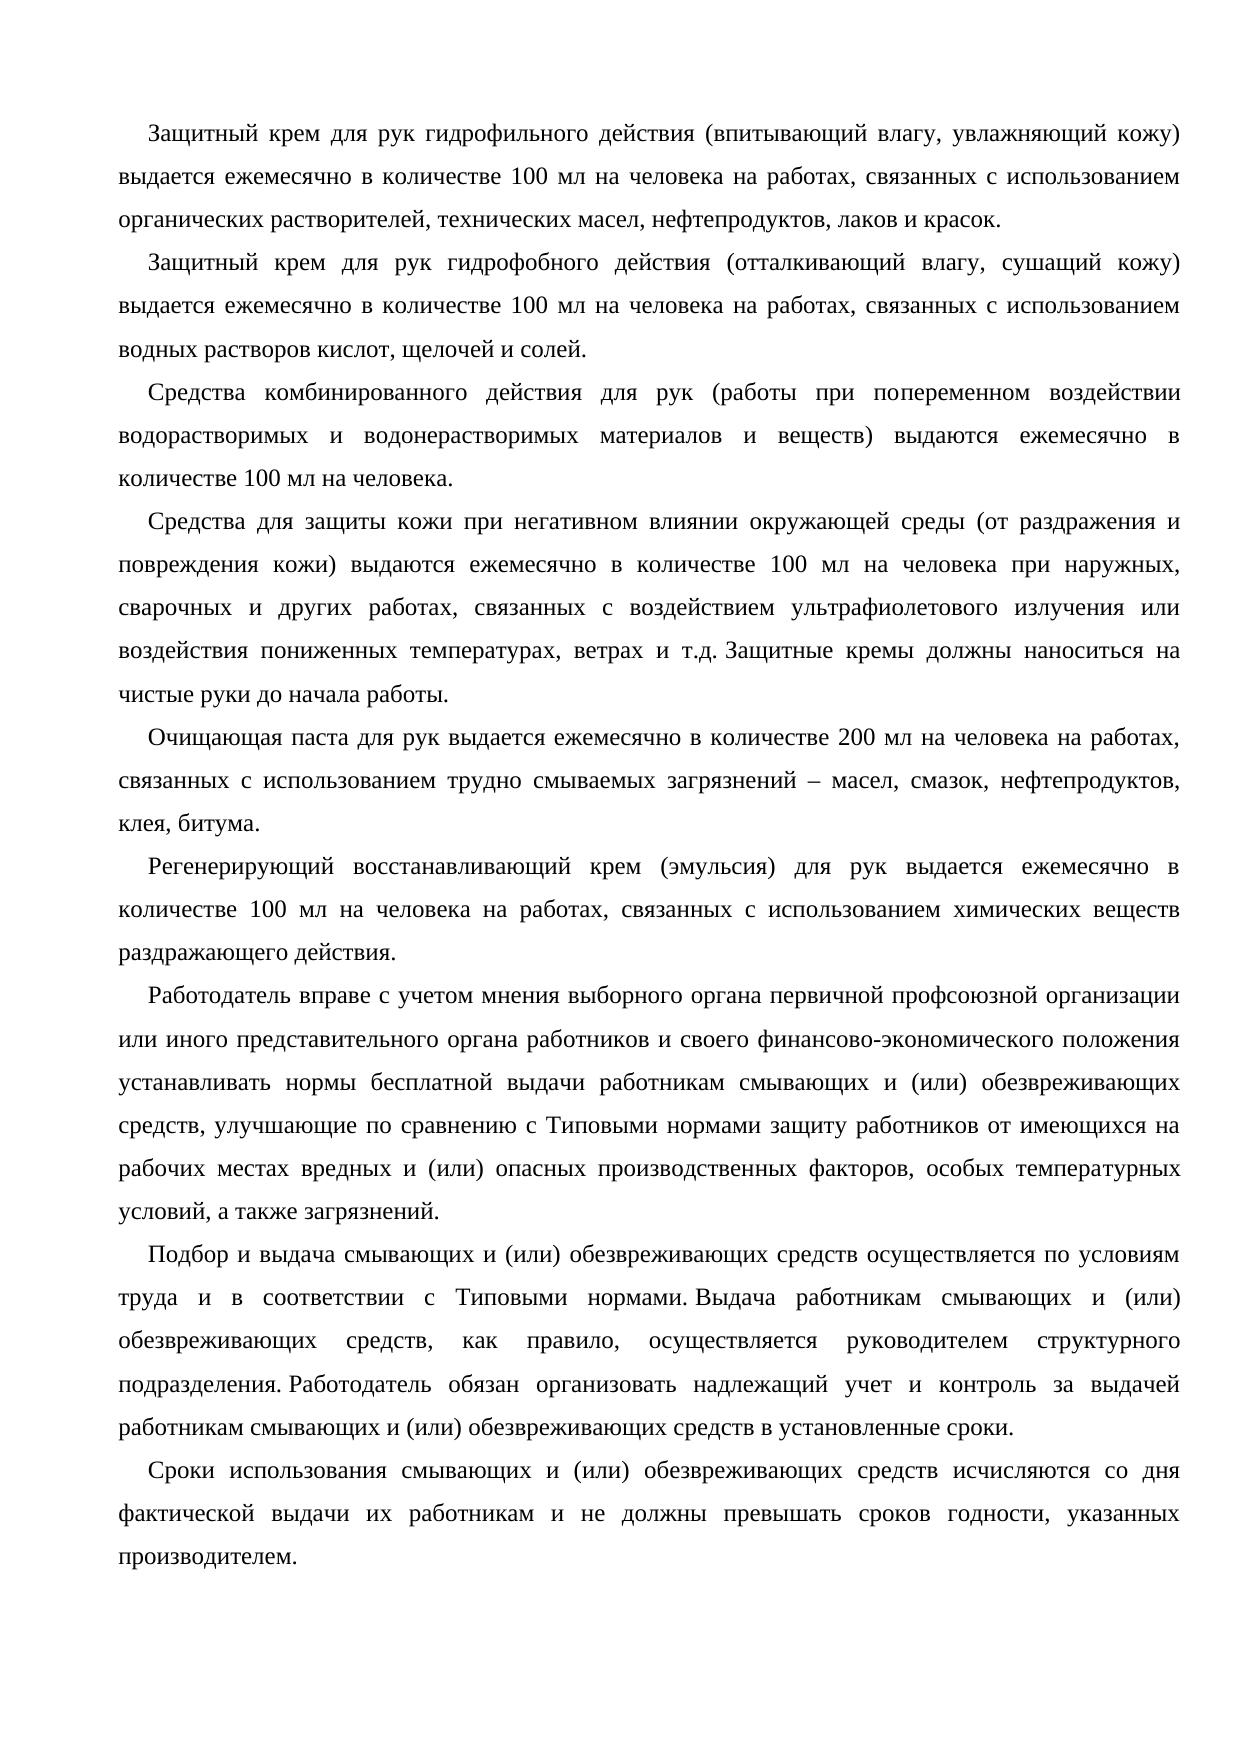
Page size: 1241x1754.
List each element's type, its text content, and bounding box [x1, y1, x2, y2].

text Средства комбинированного действия для рук (работы при попеременном воздействии водорастворимых и водонерастворимых материалов и веществ) выдаются ежемесячно в количестве 100 мл на человека. [118, 377, 1181, 492]
text Регенерирующий восстанавливающий крем (эмульсия) для рук выдается ежемесячно в количестве 100 мл на человека на работах, связанных с использованием химических веществ раздражающего действия. [118, 851, 1181, 966]
text Защитный крем для рук гидрофильного действия (впитывающий влагу, увлажняющий кожу) выдается ежемесячно в количестве 100 мл на человека на работах, связанных с использованием органических растворителей, технических масел, нефтепродуктов, лаков и красок. [118, 118, 1181, 233]
text Работодатель вправе с учетом мнения выборного органа первичной профсоюзной организации или иного представительного органа работников и своего финансово-экономического положения устанавливать нормы бесплатной выдачи работникам смывающих и (или) обезвреживающих средств, улучшающие по сравнению с Типовыми нормами защиту работников от имеющихся на рабочих местах вредных и (или) опасных производственных факторов, особых температурных условий, а также загрязнений. [118, 981, 1181, 1225]
text Сроки использования смывающих и (или) обезвреживающих средств исчисляются со дня фактической выдачи их работникам и не должны превышать сроков годности, указанных производителем. [118, 1455, 1181, 1570]
text Защитный крем для рук гидрофобного действия (отталкивающий влагу, сушащий кожу) выдается ежемесячно в количестве 100 мл на человека на работах, связанных с использованием водных растворов кислот, щелочей и солей. [118, 247, 1181, 362]
text Очищающая паста для рук выдается ежемесячно в количестве 200 мл на человека на работах, связанных с использованием трудно смываемых загрязнений – масел, смазок, нефтепродуктов, клея, битума. [118, 722, 1181, 837]
text Средства для защиты кожи при негативном влиянии окружающей среды (от раздражения и повреждения кожи) выдаются ежемесячно в количестве 100 мл на человека при наружных, сварочных и других работах, связанных с воздействием ультрафиолетового излучения или воздействия пониженных температурах, ветрах и т.д. Защитные кремы должны наноситься на чистые руки до начала работы. [118, 506, 1181, 707]
text Подбор и выдача смывающих и (или) обезвреживающих средств осуществляется по условиям труда и в соответствии с Типовыми нормами. Выдача работникам смывающих и (или) обезвреживающих средств, как правило, осуществляется руководителем структурного подразделения. Работодатель обязан организовать надлежащий учет и контроль за выдачей работникам смывающих и (или) обезвреживающих средств в установленные сроки. [118, 1239, 1181, 1441]
